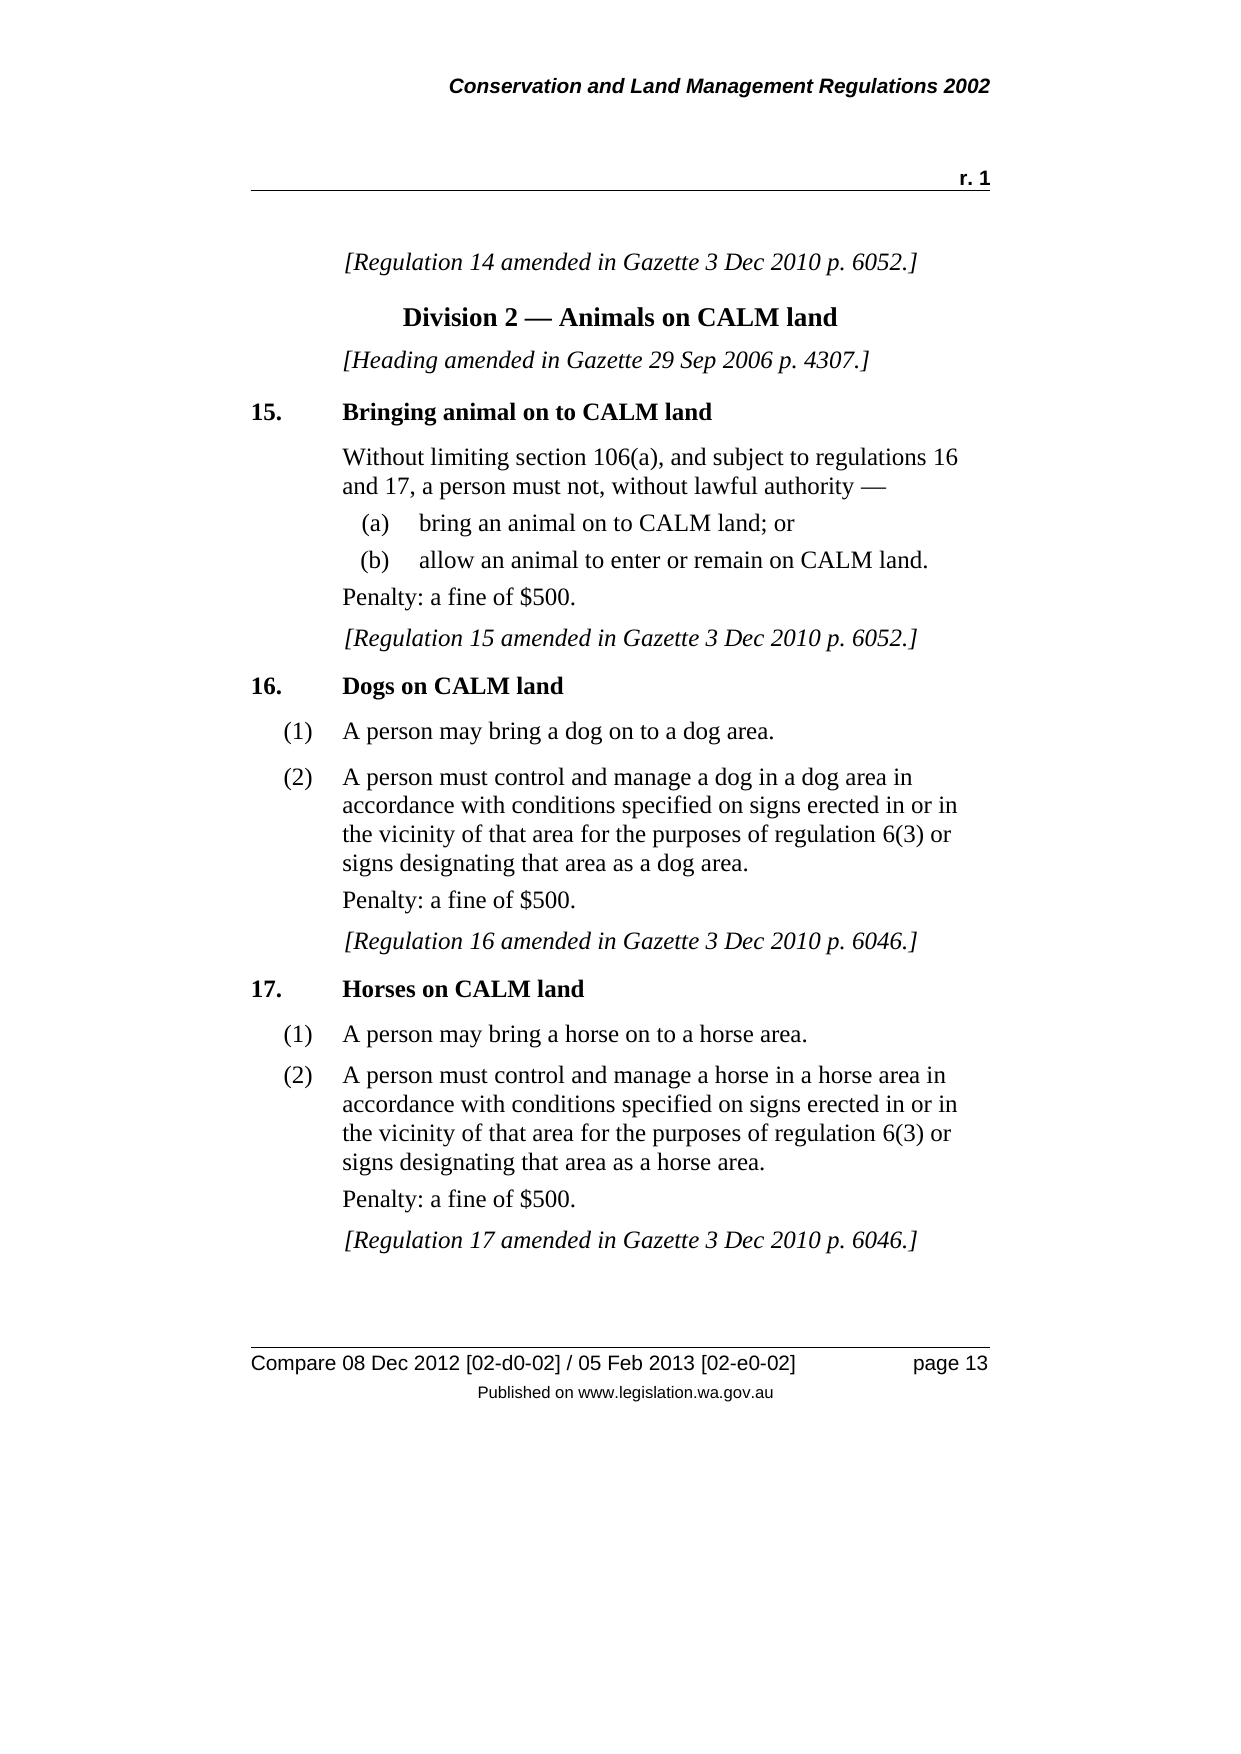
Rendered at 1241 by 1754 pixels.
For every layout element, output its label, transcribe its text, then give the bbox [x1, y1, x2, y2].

text (a) bring an animal on to CALM land; or [251, 508, 990, 537]
text (1) A person may bring a horse on to a horse area. [251, 1019, 990, 1048]
text Penalty: a fine of $500. [251, 1184, 990, 1212]
text (b) allow an animal to enter or remain on CALM land. [251, 545, 990, 574]
subtitle 17. Horses on CALM land [251, 974, 990, 1002]
text (2) A person must control and manage a dog in a dog area in accordance with conditions specified on signs erected in or in the vicinity of that area for the purposes of regulation 6(3) or signs designating that area as a dog area. [251, 762, 990, 877]
text (1) A person may bring a dog on to a dog area. [251, 716, 990, 745]
text [Regulation 16 amended in Gazette 3 Dec 2010 p. 6046.] [251, 926, 990, 955]
text Without limiting section 106(a), and subject to regulations 16 and 17, a person must not, without lawful authority — [251, 442, 990, 499]
text Penalty: a fine of $500. [251, 582, 990, 611]
subtitle 16. Dogs on CALM land [251, 671, 990, 699]
text [Regulation 17 amended in Gazette 3 Dec 2010 p. 6046.] [251, 1225, 990, 1254]
text [Regulation 15 amended in Gazette 3 Dec 2010 p. 6052.] [251, 623, 990, 652]
subtitle 15. Bringing animal on to CALM land [251, 397, 990, 425]
subtitle [Heading amended in Gazette 29 Sep 2006 p. 4307.] [251, 345, 990, 374]
subtitle Division 2 — Animals on CALM land [251, 301, 990, 332]
text (2) A person must control and manage a horse in a horse area in accordance with conditions specified on signs erected in or in the vicinity of that area for the purposes of regulation 6(3) or signs designating that area as a horse area. [251, 1060, 990, 1175]
text Penalty: a fine of $500. [251, 885, 990, 914]
text [Regulation 14 amended in Gazette 3 Dec 2010 p. 6052.] [251, 247, 990, 276]
